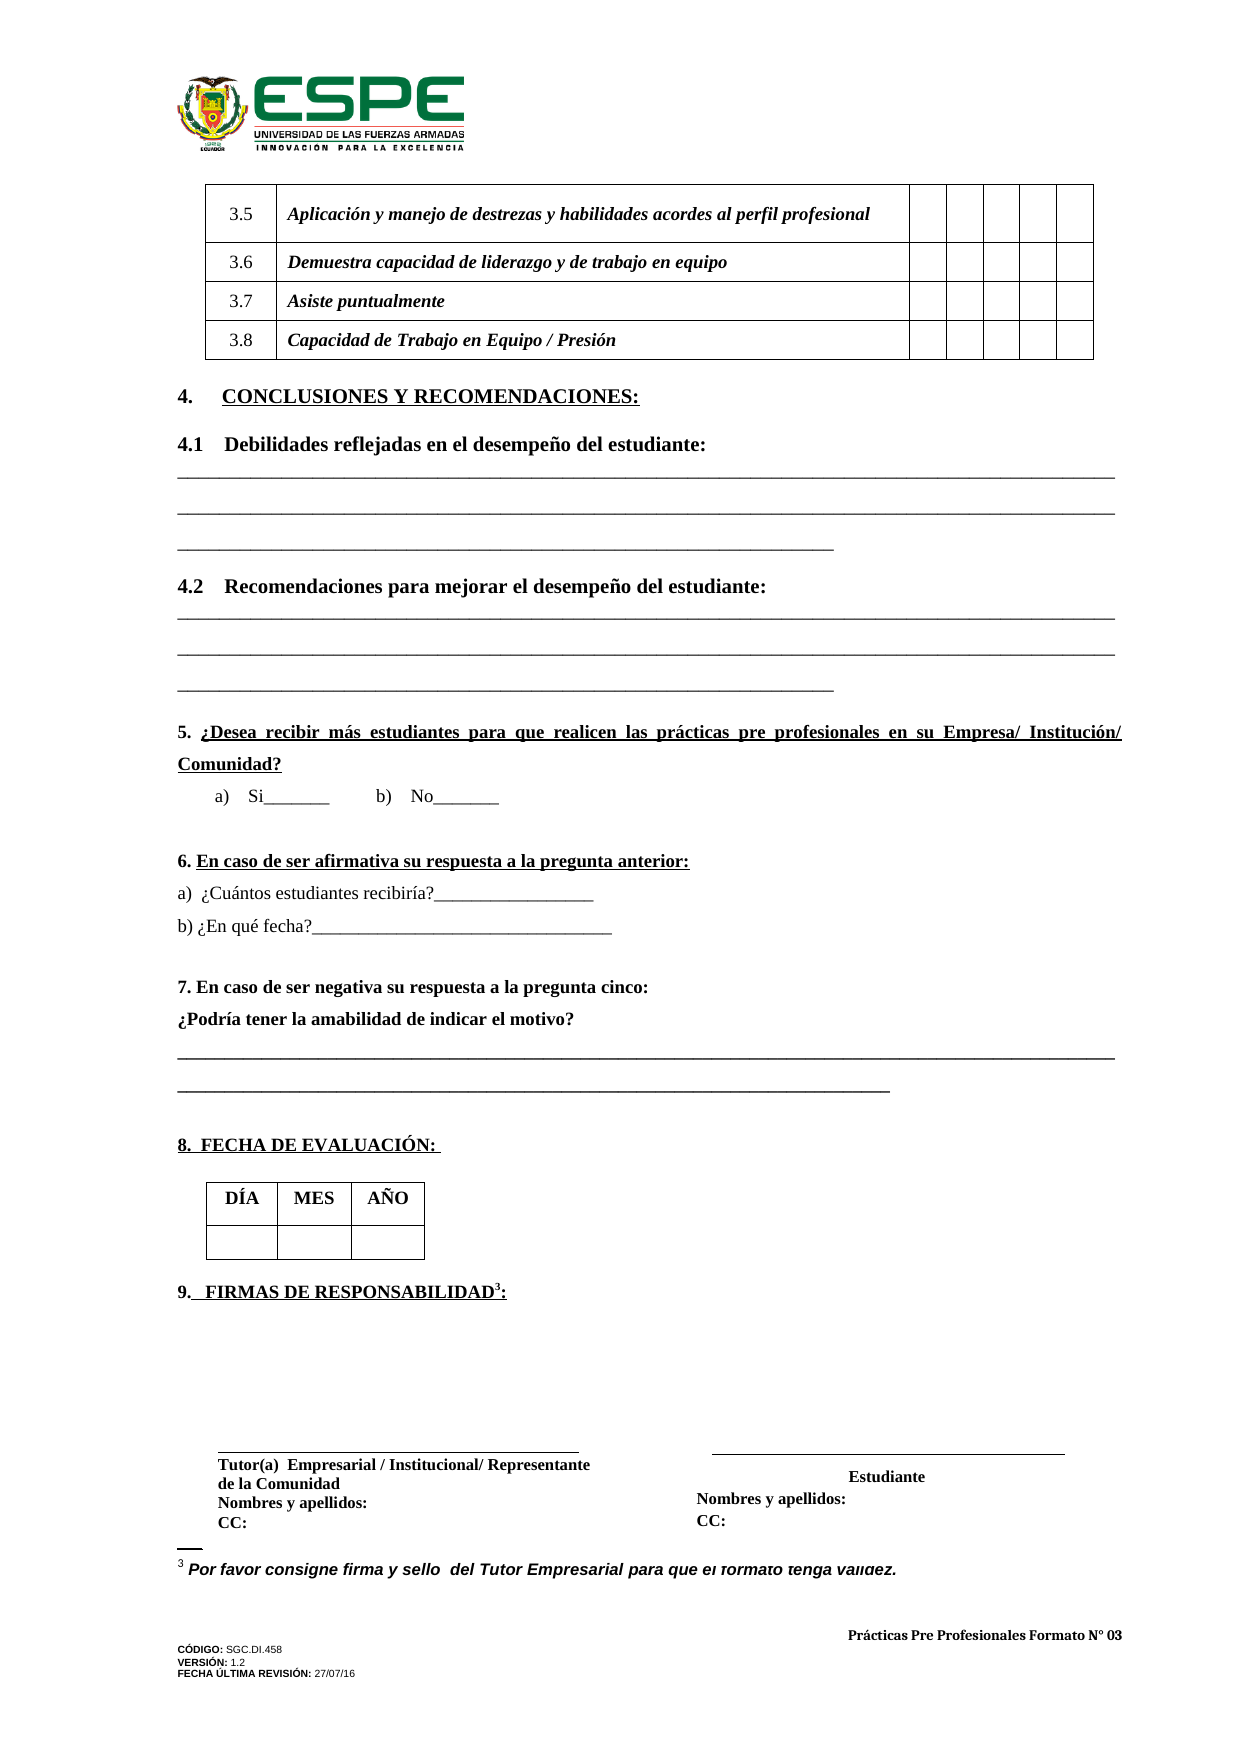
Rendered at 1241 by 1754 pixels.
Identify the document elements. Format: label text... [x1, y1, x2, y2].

text ¿Podría tener la amabilidad de indicar el motivo? [177, 1008, 1122, 1029]
table_cell 3.8 [206, 321, 276, 359]
table_cell [947, 185, 983, 242]
text 9. FIRMAS DE RESPONSABILIDAD: [177, 1281, 1122, 1302]
table_cell [1057, 185, 1093, 242]
table_header MES [278, 1183, 351, 1225]
text a) ¿Cuántos estudiantes recibiría?_________________ [177, 882, 1122, 904]
text 7. En caso de ser negativa su respuesta a la pregunta cinco: [177, 976, 1122, 997]
text 8. FECHA DE EVALUACIÓN: [177, 1133, 1122, 1155]
text ___________________________________________________________________________________________________________________________________________________________________________________________________________________________________________________ [177, 598, 1122, 694]
table_header AÑO [352, 1183, 424, 1225]
text 4.1 Debilidades reflejadas en el desempeño del estudiante: [177, 432, 1122, 456]
table_cell [1057, 243, 1093, 281]
table_header DÍA [207, 1183, 277, 1225]
table_cell 3.6 [206, 243, 276, 281]
table_cell [910, 243, 946, 281]
text 5. ¿Desea recibir más estudiantes para que realicen las prácticas pre profesionales en su Empresa/ Institución/ Comunidad? [177, 721, 1122, 774]
table_cell [1020, 282, 1056, 320]
table_cell [1057, 321, 1093, 359]
table_cell Aplicación y manejo de destrezas y habilidades acordes al perfil profesional [277, 185, 909, 242]
table_cell [947, 282, 983, 320]
table_cell Asiste puntualmente [277, 282, 909, 320]
table_cell Demuestra capacidad de liderazgo y de trabajo en equipo [277, 243, 909, 281]
picture [177, 73, 468, 156]
text 4. CONCLUSIONES Y RECOMENDACIONES: [177, 384, 1122, 408]
table_cell [910, 282, 946, 320]
table_cell [984, 243, 1019, 281]
table_cell [1020, 243, 1056, 281]
table_cell [910, 321, 946, 359]
table_cell 3.5 [206, 185, 276, 242]
table_cell [1020, 185, 1056, 242]
text ________________________________________________________________________________________________________________________________________________________________________________ [177, 1040, 1122, 1094]
table_cell Capacidad de Trabajo en Equipo / Presión [277, 321, 909, 359]
text 4.2 Recomendaciones para mejorar el desempeño del estudiante: [177, 574, 1122, 598]
table_cell [984, 185, 1019, 242]
table_cell [947, 321, 983, 359]
table_cell [278, 1226, 351, 1259]
text 6. En caso de ser afirmativa su respuesta a la pregunta anterior: [177, 850, 1122, 871]
table_cell [352, 1226, 424, 1259]
table_cell [984, 282, 1019, 320]
table_cell [207, 1226, 277, 1259]
text ___________________________________________________________________________________________________________________________________________________________________________________________________________________________________________________ [177, 456, 1122, 553]
table_cell [947, 243, 983, 281]
table_cell [1020, 321, 1056, 359]
text a) Si_______ b) No_______ [177, 785, 1122, 807]
table_cell [910, 185, 946, 242]
text b) ¿En qué fecha?________________________________ [177, 914, 1122, 936]
table_cell [984, 321, 1019, 359]
table_cell [1057, 282, 1093, 320]
table_cell 3.7 [206, 282, 276, 320]
